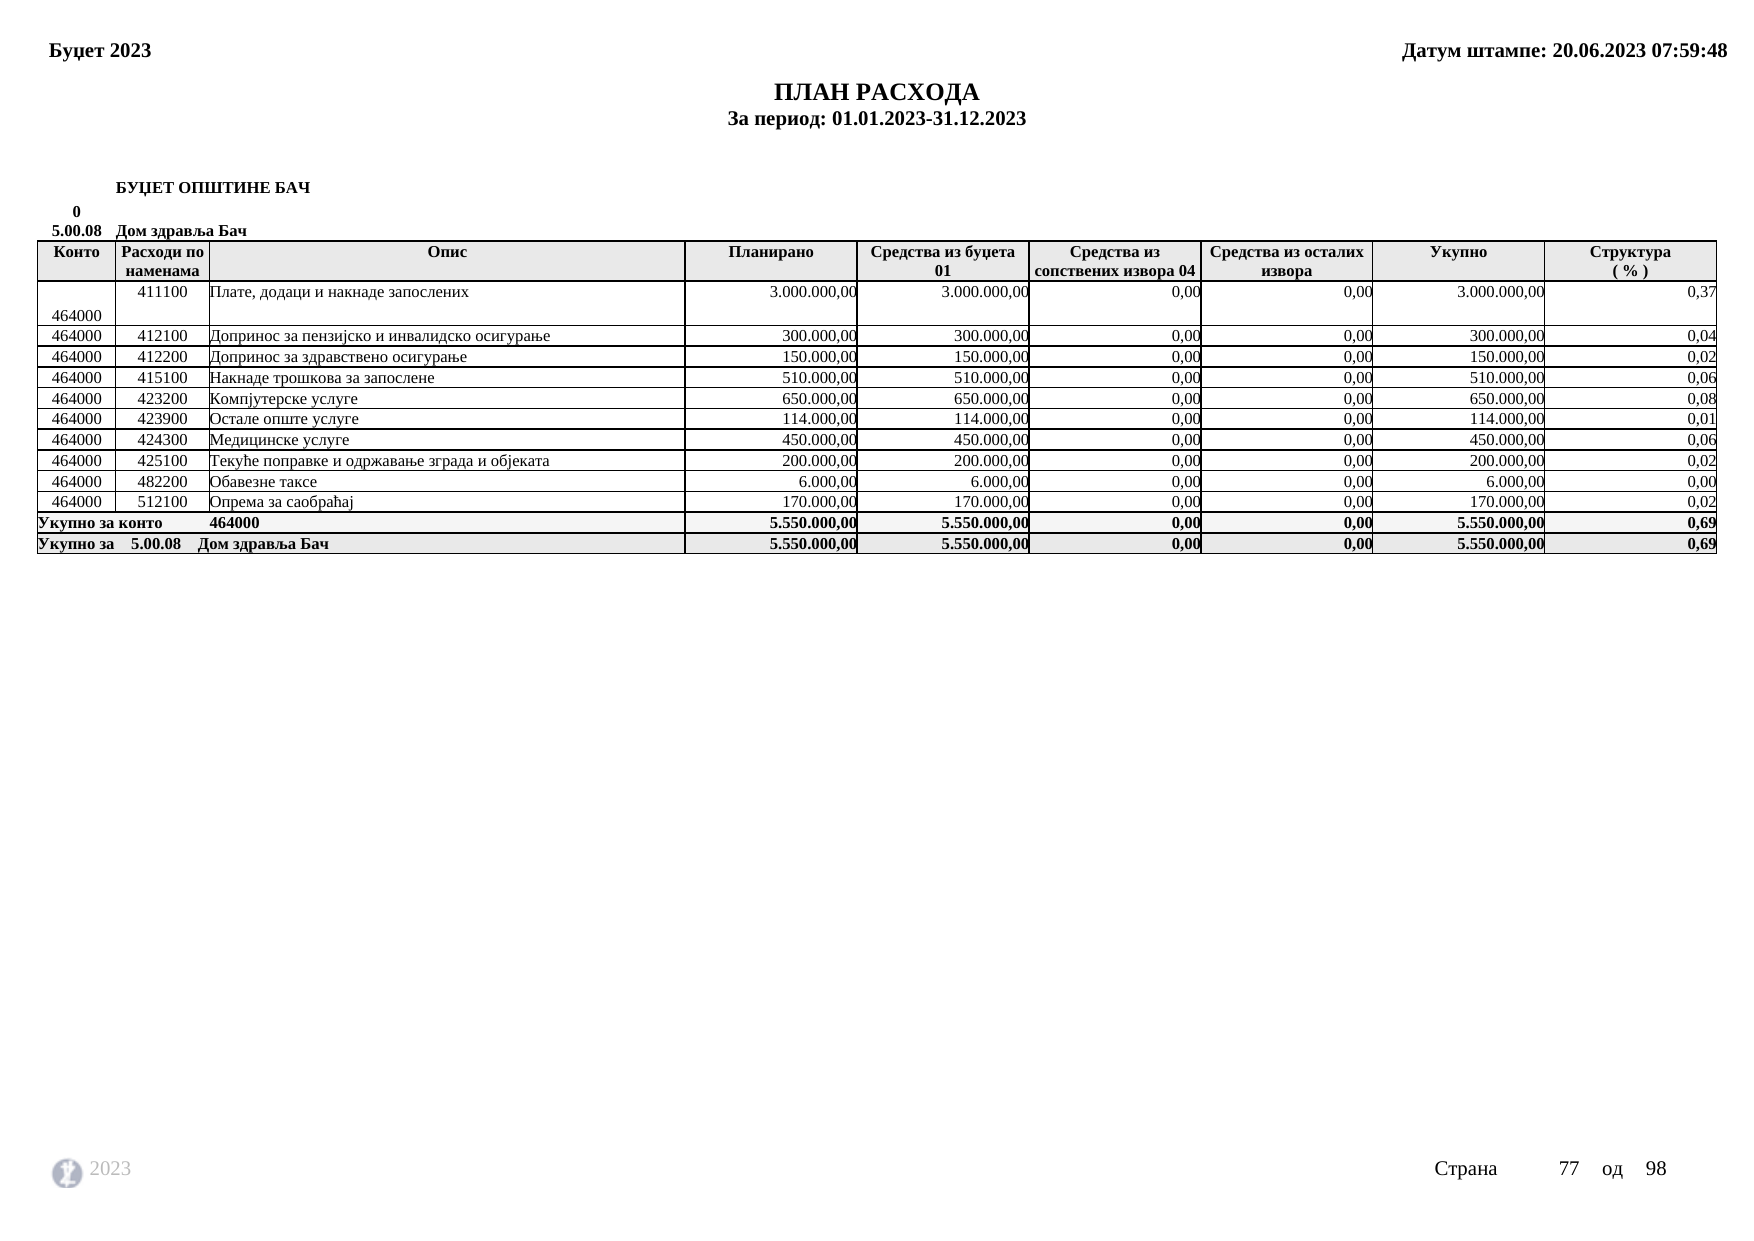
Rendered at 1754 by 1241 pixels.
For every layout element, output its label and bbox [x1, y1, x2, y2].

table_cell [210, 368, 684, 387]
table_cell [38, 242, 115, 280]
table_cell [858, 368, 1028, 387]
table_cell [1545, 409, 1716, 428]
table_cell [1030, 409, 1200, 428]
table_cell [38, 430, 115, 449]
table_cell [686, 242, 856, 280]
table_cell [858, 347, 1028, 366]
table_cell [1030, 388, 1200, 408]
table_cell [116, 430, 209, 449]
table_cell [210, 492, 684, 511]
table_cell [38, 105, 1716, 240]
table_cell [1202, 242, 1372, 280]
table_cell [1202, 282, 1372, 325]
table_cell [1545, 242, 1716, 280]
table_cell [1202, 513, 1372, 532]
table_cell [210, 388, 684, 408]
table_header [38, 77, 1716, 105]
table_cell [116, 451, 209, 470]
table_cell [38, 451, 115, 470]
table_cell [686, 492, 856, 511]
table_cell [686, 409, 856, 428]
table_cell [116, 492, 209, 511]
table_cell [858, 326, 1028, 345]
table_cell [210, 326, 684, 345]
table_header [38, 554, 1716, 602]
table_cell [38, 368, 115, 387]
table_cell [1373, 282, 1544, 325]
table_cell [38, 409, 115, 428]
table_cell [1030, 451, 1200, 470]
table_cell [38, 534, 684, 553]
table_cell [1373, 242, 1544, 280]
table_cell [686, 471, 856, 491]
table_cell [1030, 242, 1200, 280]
picture [48, 1155, 87, 1188]
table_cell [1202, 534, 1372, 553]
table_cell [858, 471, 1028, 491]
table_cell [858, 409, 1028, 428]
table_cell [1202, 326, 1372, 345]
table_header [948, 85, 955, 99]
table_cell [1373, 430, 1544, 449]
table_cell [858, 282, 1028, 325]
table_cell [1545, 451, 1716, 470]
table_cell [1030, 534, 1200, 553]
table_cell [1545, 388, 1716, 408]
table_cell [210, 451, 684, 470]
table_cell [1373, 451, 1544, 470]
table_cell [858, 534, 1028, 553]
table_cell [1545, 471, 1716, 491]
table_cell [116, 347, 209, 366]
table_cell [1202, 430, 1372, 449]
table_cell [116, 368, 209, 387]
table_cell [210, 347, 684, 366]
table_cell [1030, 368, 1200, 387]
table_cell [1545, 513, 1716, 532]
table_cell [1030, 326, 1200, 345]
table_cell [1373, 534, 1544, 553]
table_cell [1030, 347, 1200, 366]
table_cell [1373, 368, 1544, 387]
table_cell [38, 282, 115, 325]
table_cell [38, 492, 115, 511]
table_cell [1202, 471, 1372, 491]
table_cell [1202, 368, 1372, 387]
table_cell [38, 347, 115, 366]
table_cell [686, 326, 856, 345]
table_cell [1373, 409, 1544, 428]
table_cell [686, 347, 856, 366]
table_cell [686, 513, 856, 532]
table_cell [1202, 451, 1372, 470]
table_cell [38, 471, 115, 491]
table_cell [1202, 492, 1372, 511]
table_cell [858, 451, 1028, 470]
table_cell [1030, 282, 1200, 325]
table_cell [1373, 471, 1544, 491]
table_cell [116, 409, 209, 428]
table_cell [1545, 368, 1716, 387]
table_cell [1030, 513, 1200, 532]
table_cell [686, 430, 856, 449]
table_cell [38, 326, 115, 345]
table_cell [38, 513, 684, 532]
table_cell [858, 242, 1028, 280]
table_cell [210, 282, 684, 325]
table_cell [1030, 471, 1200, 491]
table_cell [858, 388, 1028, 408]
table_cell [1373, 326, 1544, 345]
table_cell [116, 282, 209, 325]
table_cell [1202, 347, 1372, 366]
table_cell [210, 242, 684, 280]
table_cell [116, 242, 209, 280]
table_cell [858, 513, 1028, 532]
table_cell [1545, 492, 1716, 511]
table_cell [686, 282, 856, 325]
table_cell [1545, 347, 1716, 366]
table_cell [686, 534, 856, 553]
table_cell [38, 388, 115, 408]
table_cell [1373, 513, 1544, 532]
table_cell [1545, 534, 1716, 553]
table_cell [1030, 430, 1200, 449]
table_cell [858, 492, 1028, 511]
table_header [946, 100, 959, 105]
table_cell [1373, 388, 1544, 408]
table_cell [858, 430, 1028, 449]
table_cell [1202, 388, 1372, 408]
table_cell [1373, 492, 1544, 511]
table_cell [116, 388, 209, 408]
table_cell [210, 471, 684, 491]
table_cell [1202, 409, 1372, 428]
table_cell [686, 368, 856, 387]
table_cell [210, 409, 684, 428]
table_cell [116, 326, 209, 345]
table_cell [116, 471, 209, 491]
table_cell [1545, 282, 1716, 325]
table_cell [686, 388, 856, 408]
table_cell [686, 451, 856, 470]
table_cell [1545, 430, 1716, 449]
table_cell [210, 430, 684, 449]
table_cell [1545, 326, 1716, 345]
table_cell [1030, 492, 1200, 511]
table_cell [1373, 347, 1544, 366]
